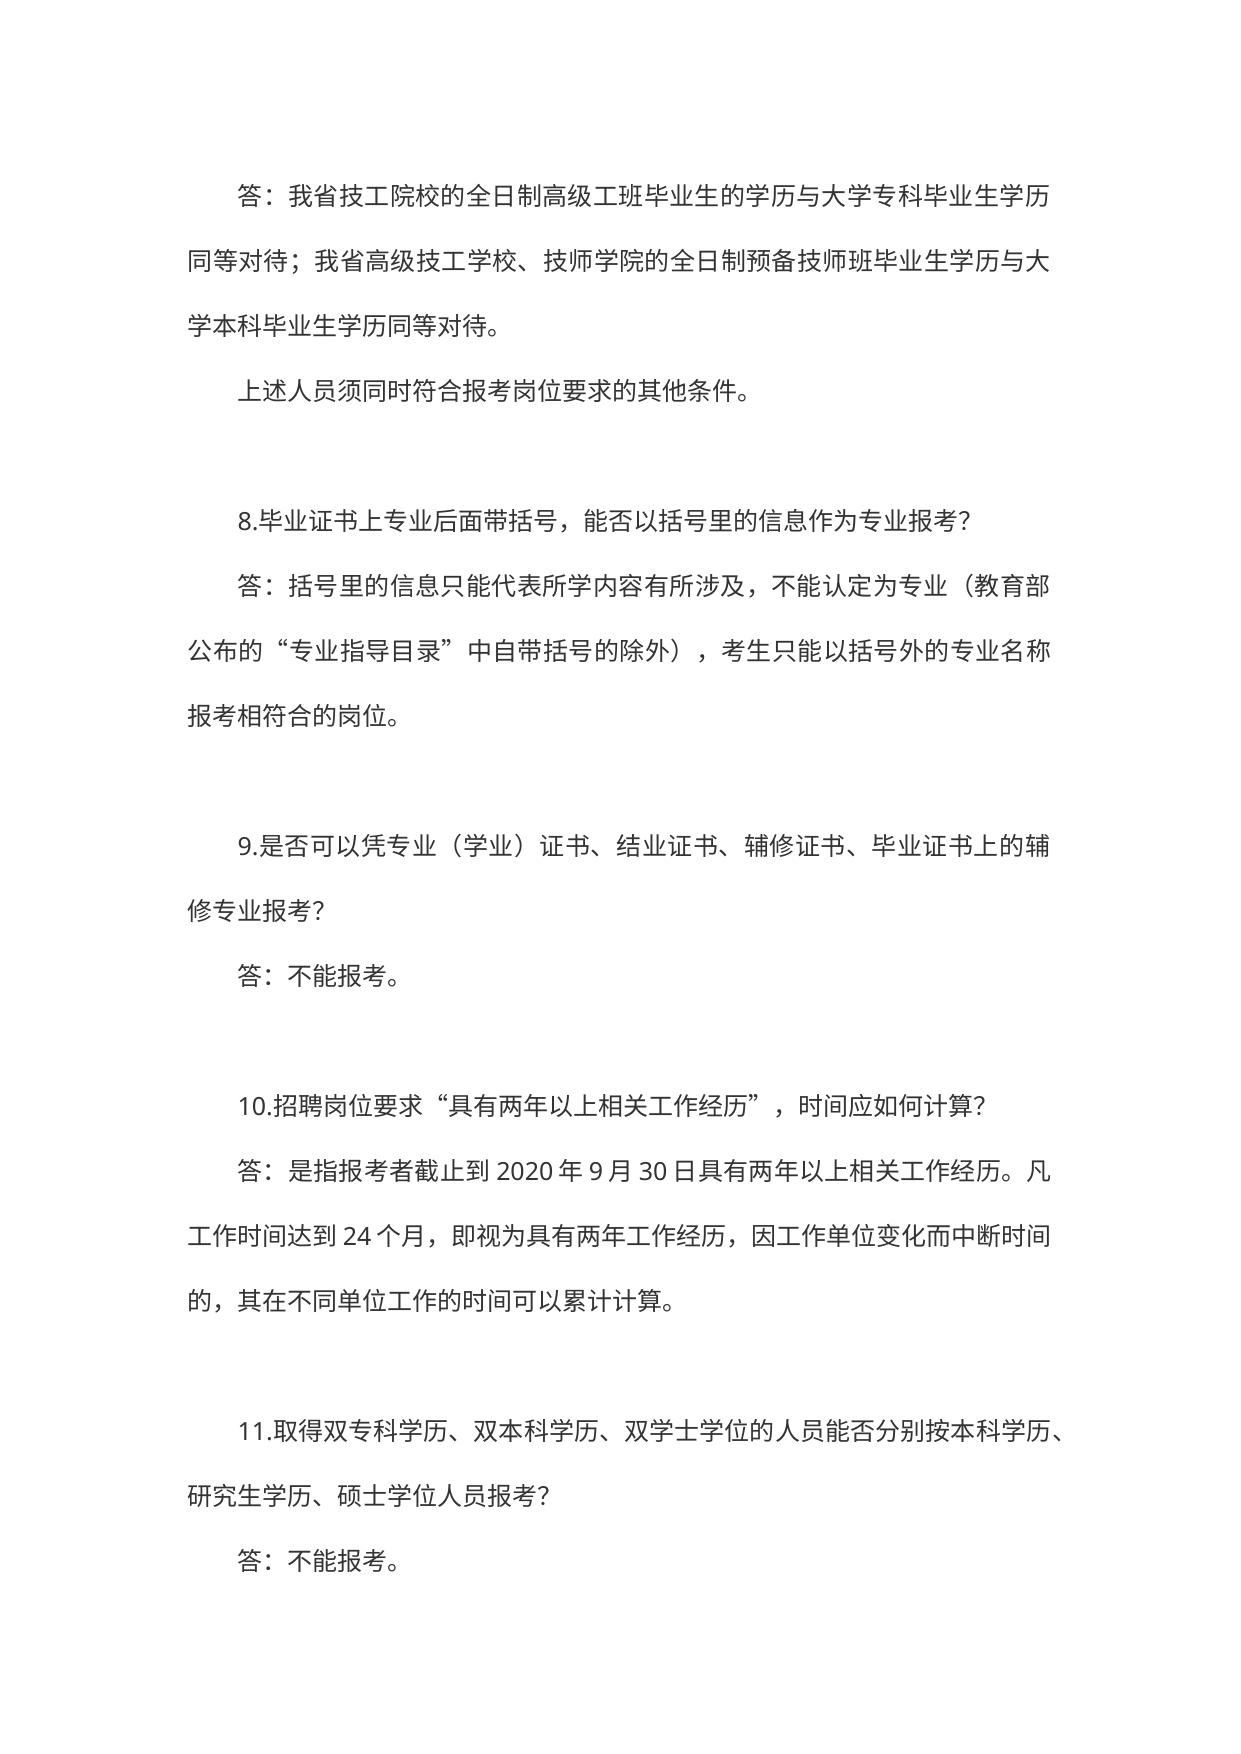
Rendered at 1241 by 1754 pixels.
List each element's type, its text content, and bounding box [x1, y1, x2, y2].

text 10.招聘岗位要求“具有两年以上相关工作经历”，时间应如何计算？ [187, 1072, 1053, 1137]
text 答：不能报考。 [187, 942, 1053, 1007]
text 上述人员须同时符合报考岗位要求的其他条件。 [187, 357, 1053, 422]
text 答：是指报考者截止到2020年9月30日具有两年以上相关工作经历。凡工作时间达到24个月，即视为具有两年工作经历，因工作单位变化而中断时间的，其在不同单位工作的时间可以累计计算。 [187, 1137, 1053, 1332]
text 答：我省技工院校的全日制高级工班毕业生的学历与大学专科毕业生学历同等对待；我省高级技工学校、技师学院的全日制预备技师班毕业生学历与大学本科毕业生学历同等对待。 [187, 162, 1053, 357]
text 8.毕业证书上专业后面带括号，能否以括号里的信息作为专业报考？ [187, 487, 1053, 552]
text 答：括号里的信息只能代表所学内容有所涉及，不能认定为专业（教育部公布的“专业指导目录”中自带括号的除外），考生只能以括号外的专业名称报考相符合的岗位。 [187, 552, 1053, 747]
text 9.是否可以凭专业（学业）证书、结业证书、辅修证书、毕业证书上的辅修专业报考？ [187, 812, 1053, 942]
text 11.取得双专科学历、双本科学历、双学士学位的人员能否分别按本科学历、研究生学历、硕士学位人员报考？ [187, 1397, 1053, 1527]
text 答：不能报考。 [187, 1527, 1053, 1592]
